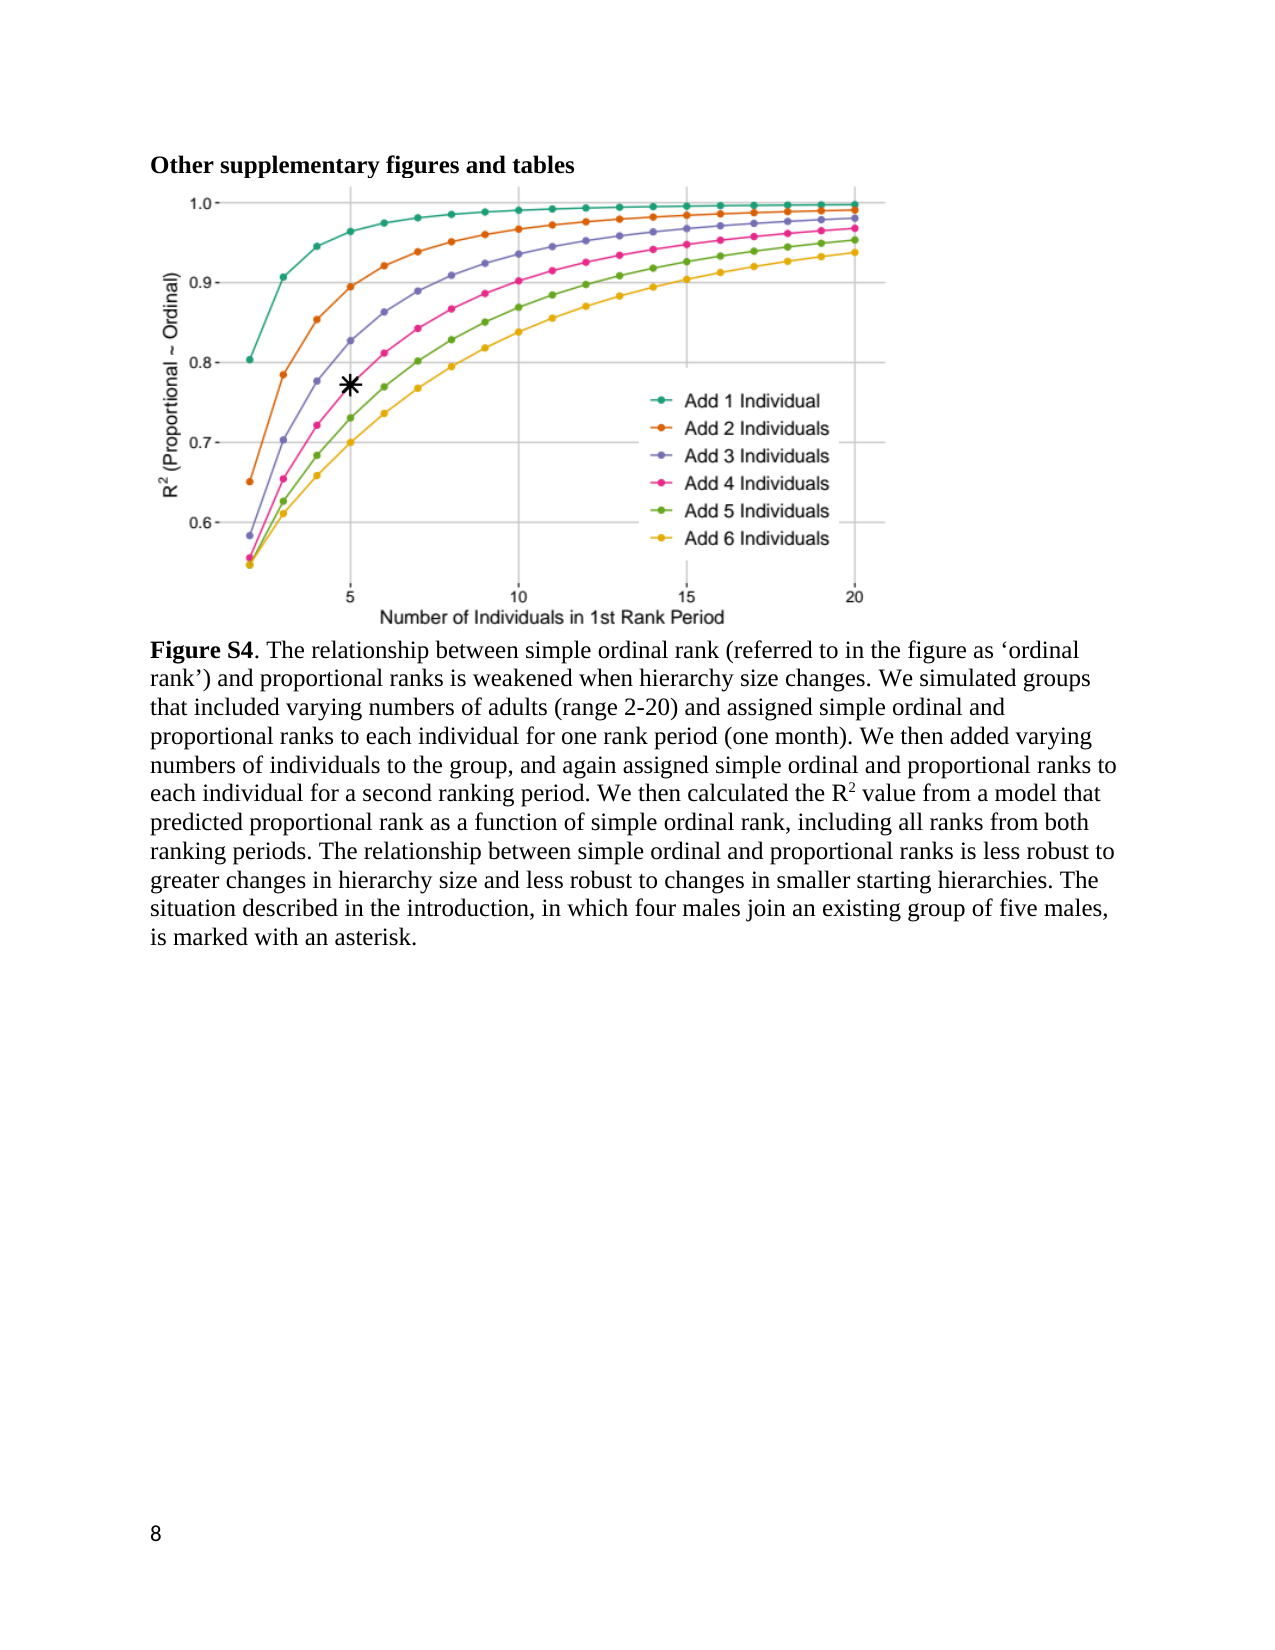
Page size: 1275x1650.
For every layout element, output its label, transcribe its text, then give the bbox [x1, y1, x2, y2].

text Figure S4. The relationship between simple ordinal rank (referred to in the figure as ‘ordinal rank’) and proportional ranks is weakened when hierarchy size changes. We simulated groups that included varying numbers of adults (range 2-20) and assigned simple ordinal and proportional ranks to each individual for one rank period (one month). We then added varying numbers of individuals to the group, and again assigned simple ordinal and proportional ranks to each individual for a second ranking period. We then calculated the R2 value from a model that predicted proportional rank as a function of simple ordinal rank, including all ranks from both ranking periods. The relationship between simple ordinal and proportional ranks is less robust to greater changes in hierarchy size and less robust to changes in smaller starting hierarchies. The situation described in the introduction, in which four males join an existing group of five males, is marked with an asterisk. [150, 635, 1125, 951]
subtitle Other supplementary figures and tables [150, 150, 1125, 179]
